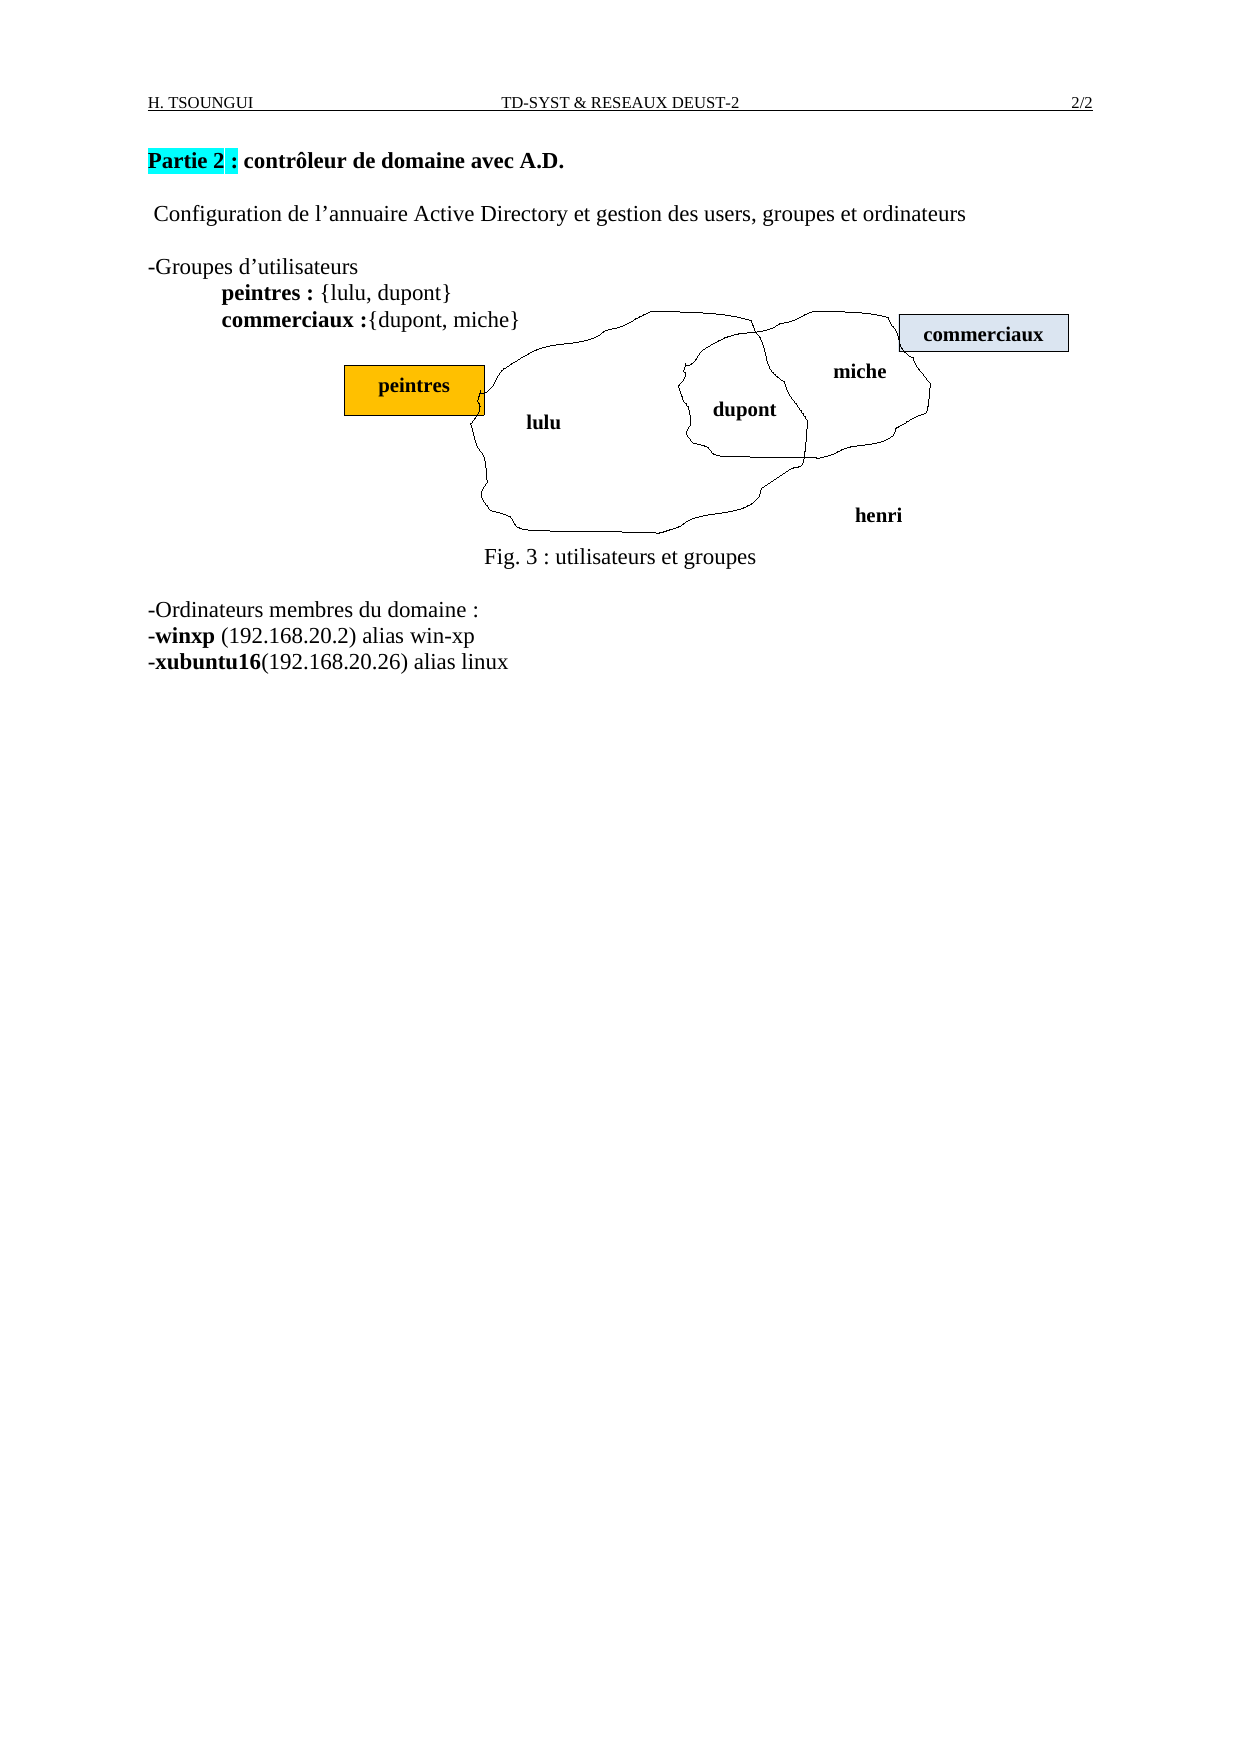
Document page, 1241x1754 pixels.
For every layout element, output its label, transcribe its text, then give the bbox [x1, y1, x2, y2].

text Partie 2 : contrôleur de domaine avec A.D. [238, 148, 1093, 174]
text Configuration de l’annuaire Active Directory et gestion des users, groupes et ordinateurs [148, 200, 1093, 227]
text -xubuntu16(192.168.20.26) alias linux [148, 648, 1093, 675]
text -Ordinateurs membres du domaine : [148, 596, 1093, 622]
text -winxp (192.168.20.2) alias win-xp [148, 622, 1093, 648]
text Fig. 3 : utilisateurs et groupes [148, 543, 1093, 569]
text -Groupes d’utilisateurs [148, 253, 1093, 279]
text peintres : {lulu, dupont} [148, 279, 1093, 306]
text commerciaux :{dupont, miche} [148, 306, 1093, 332]
